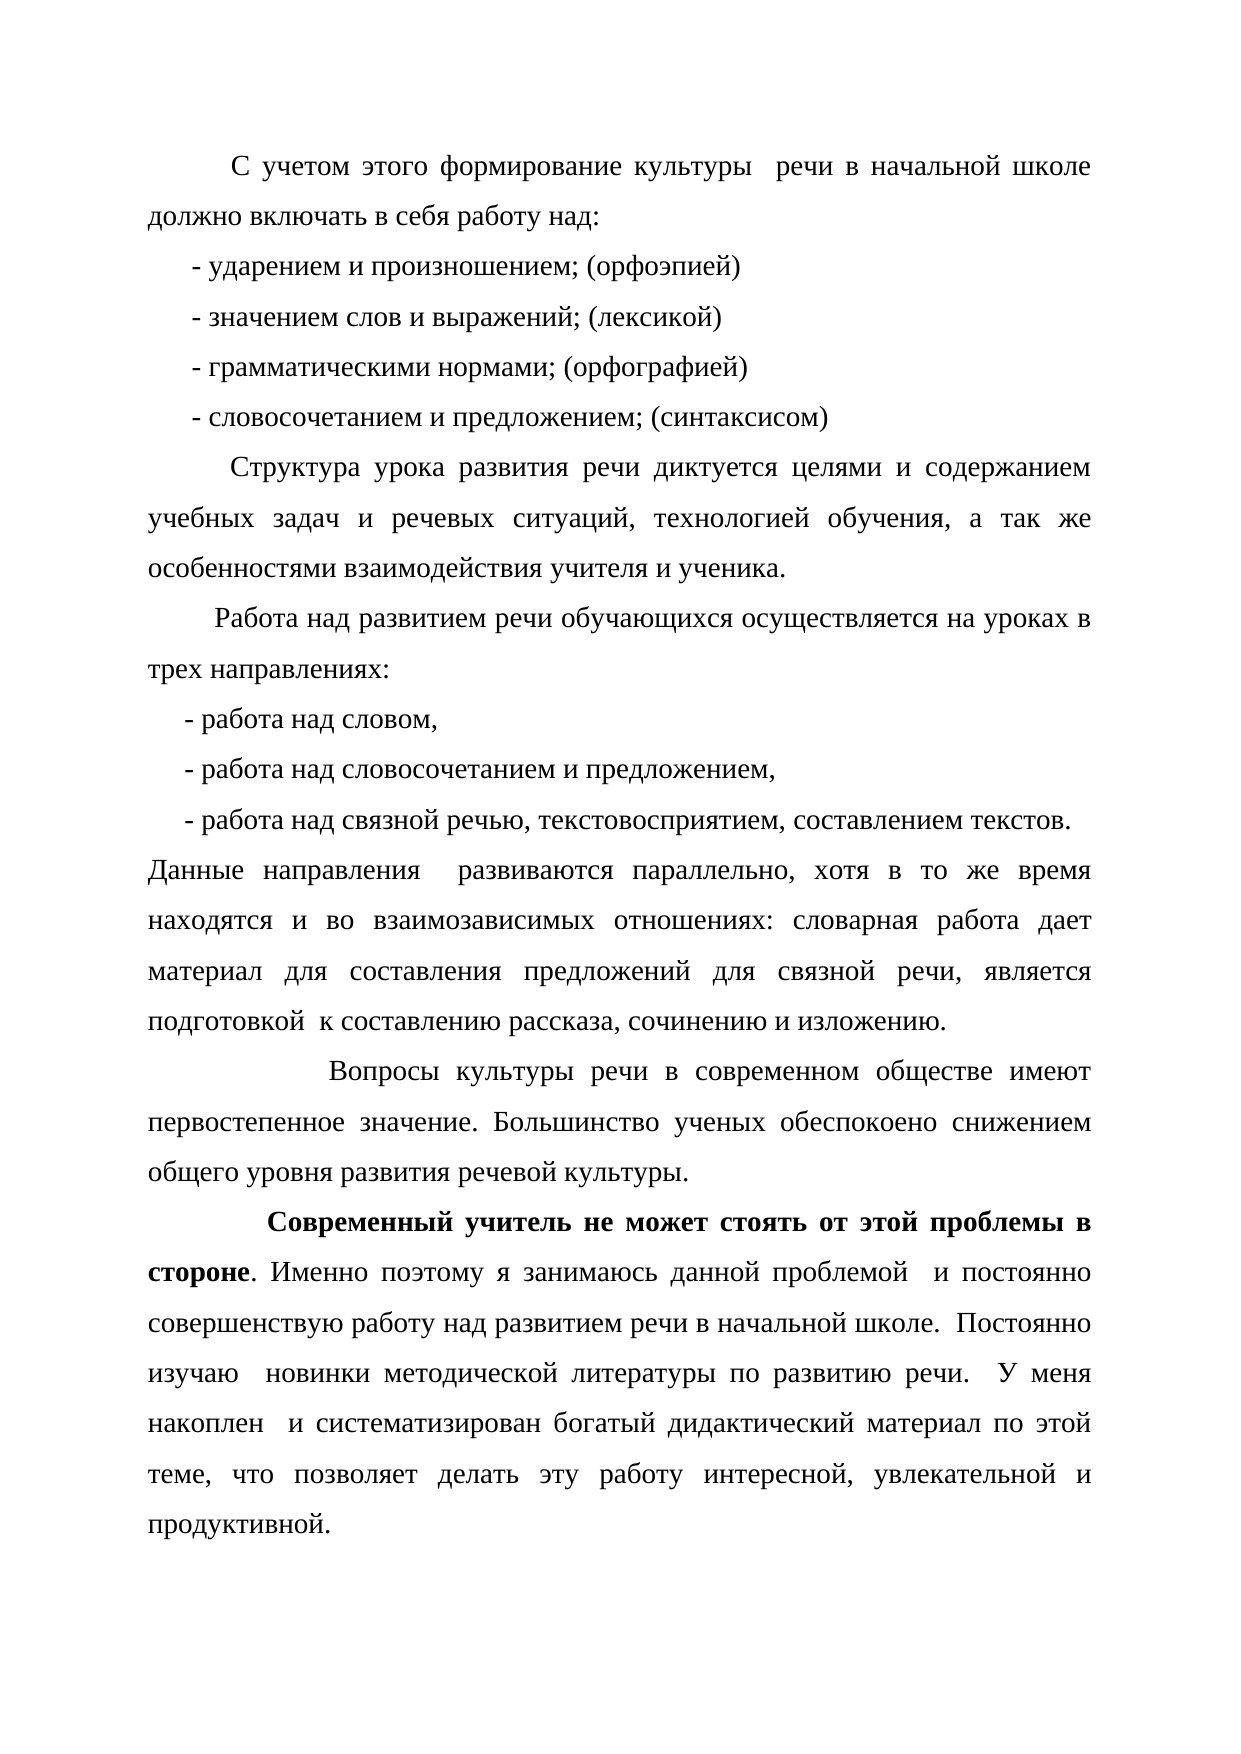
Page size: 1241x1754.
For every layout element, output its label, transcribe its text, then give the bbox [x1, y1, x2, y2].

text С учетом этого формирование культуры речи в начальной школе должно включать в себя работу над: [148, 148, 1092, 232]
text Работа над развитием речи обучающихся осуществляется на уроках в трех направлениях: [148, 601, 1092, 684]
text Вопросы культуры речи в современном обществе имеют первостепенное значение. Большинство ученых обеспокоено снижением общего уровня развития речевой культуры. [148, 1053, 1092, 1187]
text - значением слов и выражений; (лексикой) [148, 299, 1092, 332]
text - работа над словом, [148, 701, 1092, 735]
text - грамматическими нормами; (орфографией) [148, 349, 1092, 382]
text - словосочетанием и предложением; (синтаксисом) [148, 399, 1092, 433]
text Данные направления развиваются параллельно, хотя в то же время находятся и во взаимозависимых отношениях: словарная работа дает материал для составления предложений для связной речи, является подготовкой к составлению рассказа, сочинению и изложению. [148, 852, 1092, 1037]
text - работа над связной речью, текстовосприятием, составлением текстов. [148, 802, 1092, 835]
text - ударением и произношением; (орфоэпией) [148, 248, 1092, 282]
text Структура урока развития речи диктуется целями и содержанием учебных задач и речевых ситуаций, технологией обучения, а так же особенностями взаимодействия учителя и ученика. [148, 449, 1092, 584]
text - работа над словосочетанием и предложением, [148, 751, 1092, 785]
text Современный учитель не может стоять от этой проблемы в стороне. Именно поэтому я занимаюсь данной проблемой и постоянно совершенствую работу над развитием речи в начальной школе. Постоянно изучаю новинки методической литературы по развитию речи. У меня накоплен и систематизирован богатый дидактический материал по этой теме, что позволяет делать эту работу интересной, увлекательной и продуктивной. [148, 1204, 1092, 1540]
